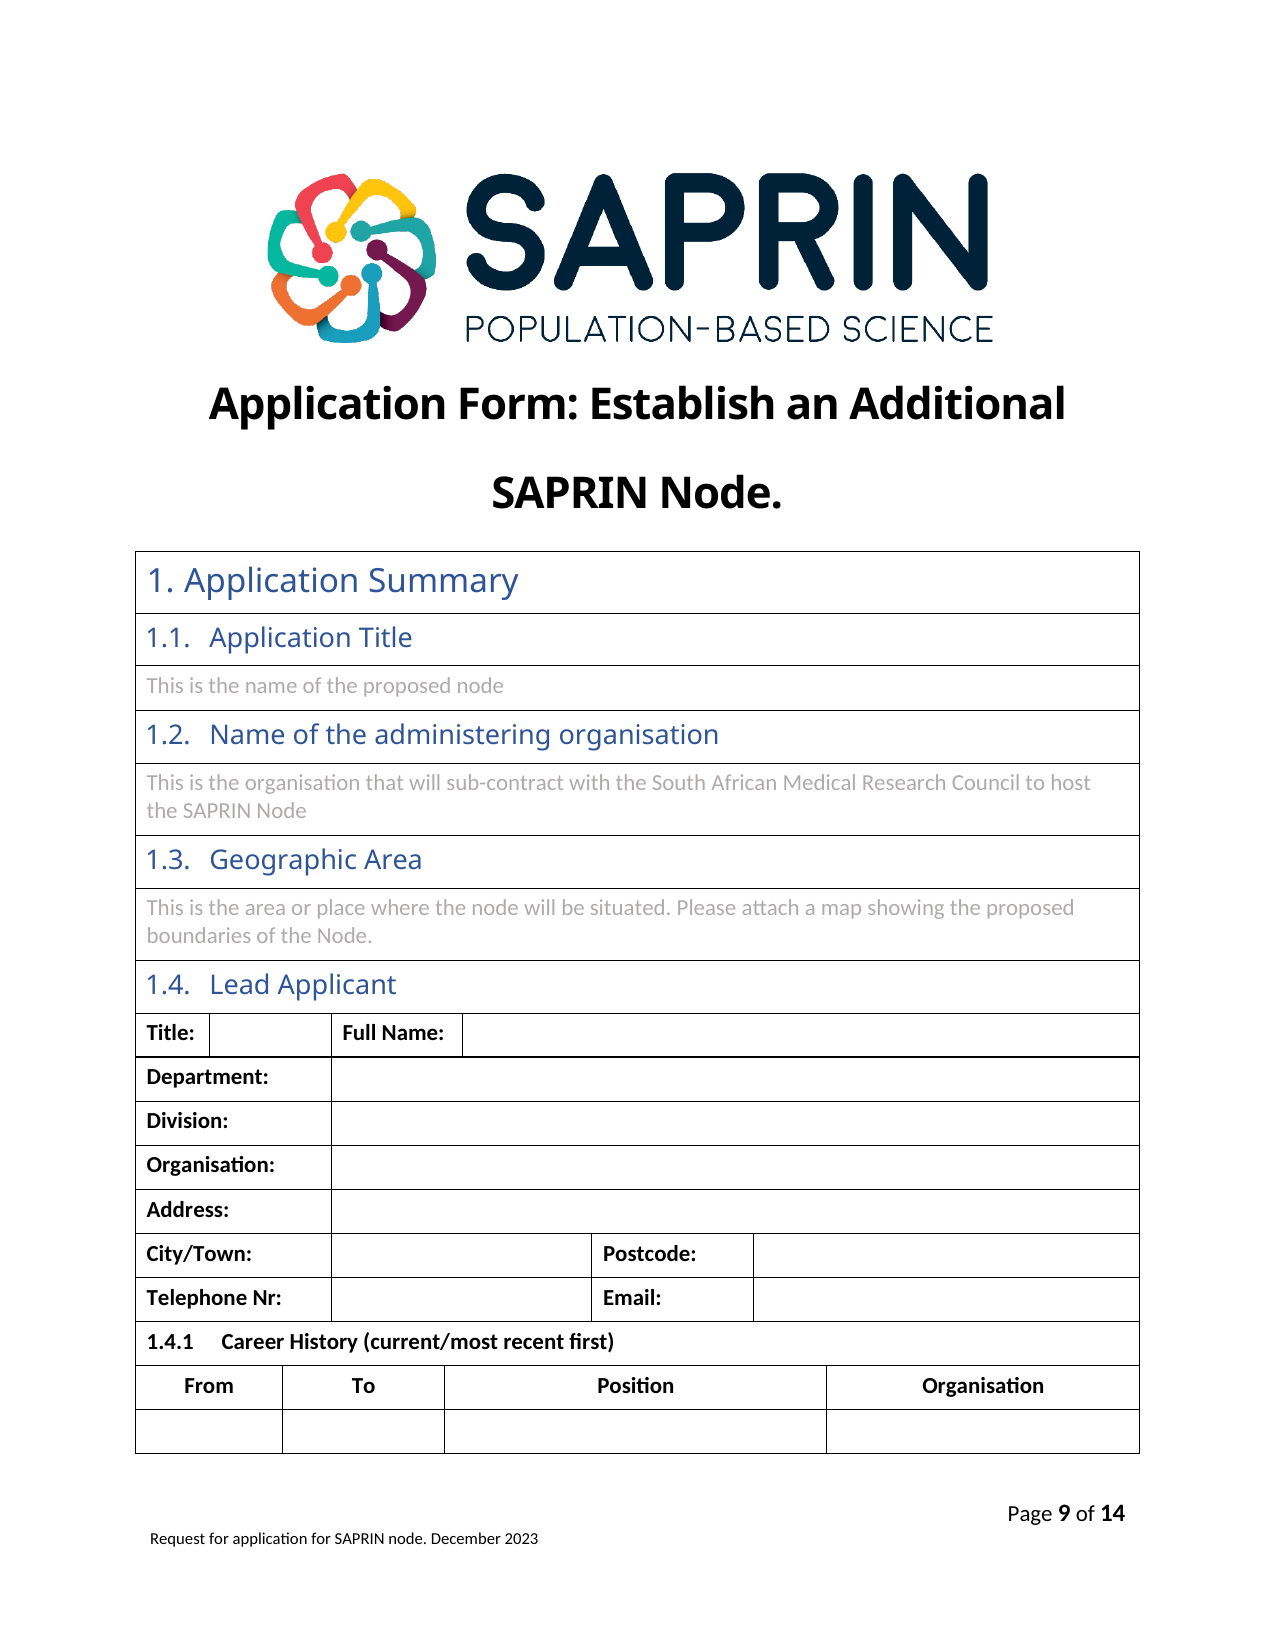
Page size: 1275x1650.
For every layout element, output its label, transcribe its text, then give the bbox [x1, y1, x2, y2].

table_cell Position [445, 1366, 826, 1409]
picture [267, 173, 993, 343]
table_cell [283, 1410, 444, 1453]
table_cell [754, 1278, 1139, 1321]
table_cell [332, 1190, 1139, 1233]
table_cell Organisation [827, 1366, 1139, 1409]
table_cell Email: [592, 1278, 753, 1321]
table_cell City/Town: [136, 1234, 331, 1277]
table_cell Lead Applicant [136, 961, 1139, 1012]
table_cell [210, 1014, 331, 1056]
table_cell [332, 1102, 1139, 1144]
table_cell This is the name of the proposed node [136, 666, 1139, 709]
table_cell Department: [136, 1058, 331, 1101]
table_cell Geographic Area [136, 836, 1139, 887]
table_cell [332, 1146, 1139, 1189]
table_cell Telephone Nr: [136, 1278, 331, 1321]
table_cell [445, 1410, 826, 1453]
table_cell Division: [136, 1102, 331, 1144]
table_cell Title: [136, 1014, 209, 1056]
table_cell [332, 1278, 591, 1321]
table_cell Address: [136, 1190, 331, 1233]
table_cell 1.4.1 Career History (current/most recent first) [136, 1322, 1139, 1365]
table_cell Full Name: [332, 1014, 462, 1056]
table_cell Name of the administering organisation [136, 711, 1139, 762]
table_cell Postcode: [592, 1234, 753, 1277]
table_cell From [136, 1366, 282, 1409]
table_cell This is the organisation that will sub-contract with the South African Medical Research Council to host the SAPRIN Node [136, 764, 1139, 834]
table_cell [463, 1014, 1139, 1056]
table_cell [332, 1058, 1139, 1101]
table_cell To [283, 1366, 444, 1409]
table_header Application Summary [136, 552, 1139, 612]
table_cell [136, 1410, 282, 1453]
table_cell [332, 1234, 591, 1277]
table_cell Application Title [136, 614, 1139, 665]
table_cell [827, 1410, 1139, 1453]
table_cell [754, 1234, 1139, 1277]
table_cell Organisation: [136, 1146, 331, 1189]
table_cell This is the area or place where the node will be situated. Please attach a map showing the proposed boundaries of the Node. [136, 889, 1139, 959]
